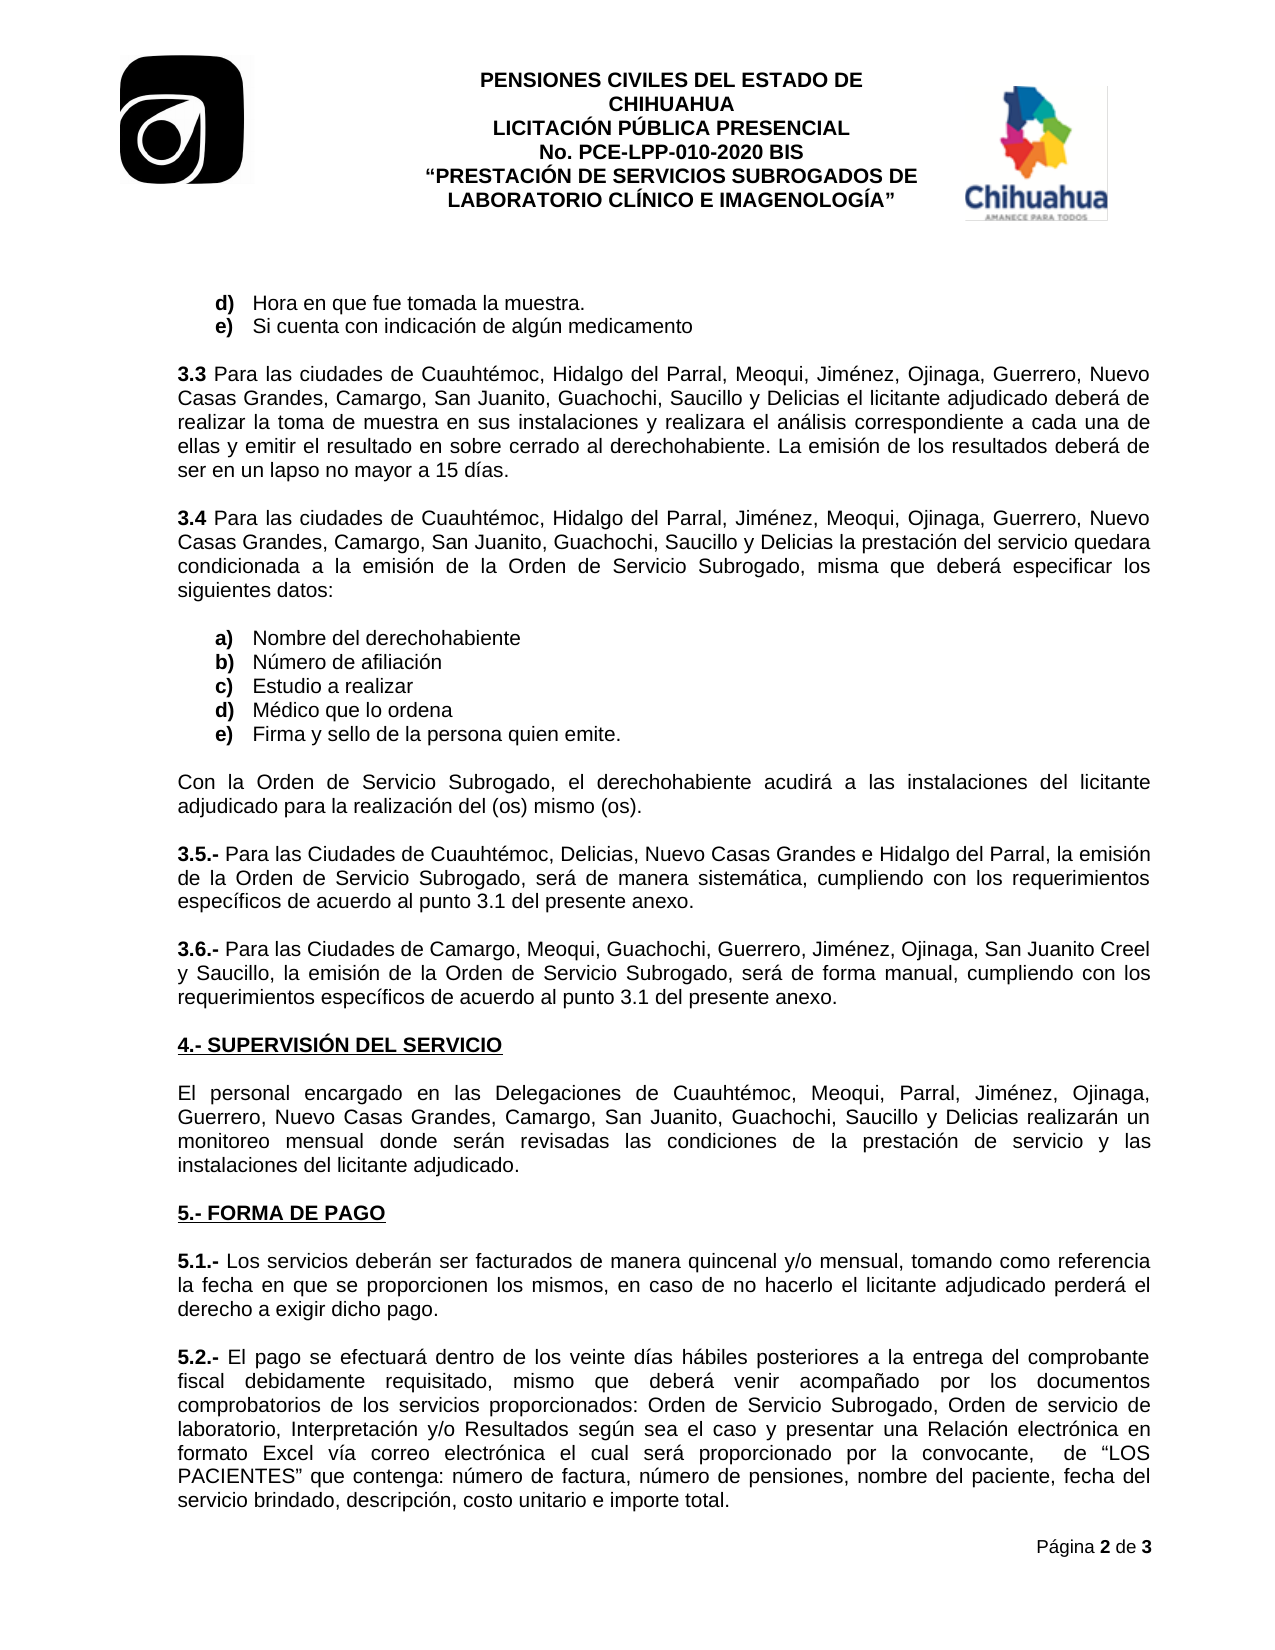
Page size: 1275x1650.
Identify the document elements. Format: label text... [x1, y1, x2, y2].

text 3.3 Para las ciudades de Cuauhtémoc, Hidalgo del Parral, Meoqui, Jiménez, Ojinaga, Guerrero, Nuevo Casas Grandes, Camargo, San Juanito, Guachochi, Saucillo y Delicias el licitante adjudicado deberá de realizar la toma de muestra en sus instalaciones y realizara el análisis correspondiente a cada una de ellas y emitir el resultado en sobre cerrado al derechohabiente. La emisión de los resultados deberá de ser en un lapso no mayor a 15 días. [177, 362, 1152, 482]
list Médico que lo ordena [215, 698, 1152, 722]
text 5.- FORMA DE PAGO [177, 1201, 1152, 1225]
text 5.1.- Los servicios deberán ser facturados de manera quincenal y/o mensual, tomando como referencia la fecha en que se proporcionen los mismos, en caso de no hacerlo el licitante adjudicado perderá el derecho a exigir dicho pago. [177, 1249, 1152, 1321]
text 4.- SUPERVISIÓN DEL SERVICIO [177, 1033, 1152, 1057]
picture [120, 55, 255, 184]
text 5.2.- El pago se efectuará dentro de los veinte días hábiles posteriores a la entrega del comprobante fiscal debidamente requisitado, mismo que deberá venir acompañado por los documentos comprobatorios de los servicios proporcionados: Orden de Servicio Subrogado, Orden de servicio de laboratorio, Interpretación y/o Resultados según sea el caso y presentar una Relación electrónica en formato Excel vía correo electrónica el cual será proporcionado por la convocante, de “LOS PACIENTES” que contenga: número de factura, número de pensiones, nombre del paciente, fecha del servicio brindado, descripción, costo unitario e importe total. [177, 1344, 1152, 1512]
text 3.6.- Para las Ciudades de Camargo, Meoqui, Guachochi, Guerrero, Jiménez, Ojinaga, San Juanito Creel y Saucillo, la emisión de la Orden de Servicio Subrogado, será de forma manual, cumpliendo con los requerimientos específicos de acuerdo al punto 3.1 del presente anexo. [177, 937, 1152, 1009]
list Nombre del derechohabiente [215, 626, 1152, 650]
list Si cuenta con indicación de algún medicamento [215, 314, 1152, 338]
text 3.4 Para las ciudades de Cuauhtémoc, Hidalgo del Parral, Jiménez, Meoqui, Ojinaga, Guerrero, Nuevo Casas Grandes, Camargo, San Juanito, Guachochi, Saucillo y Delicias la prestación del servicio quedara condicionada a la emisión de la Orden de Servicio Subrogado, misma que deberá especificar los siguientes datos: [177, 506, 1152, 602]
text Con la Orden de Servicio Subrogado, el derechohabiente acudirá a las instalaciones del licitante adjudicado para la realización del (os) mismo (os). [177, 769, 1152, 817]
list Estudio a realizar [215, 674, 1152, 698]
list Firma y sello de la persona quien emite. [215, 722, 1152, 746]
text 3.5.- Para las Ciudades de Cuauhtémoc, Delicias, Nuevo Casas Grandes e Hidalgo del Parral, la emisión de la Orden de Servicio Subrogado, será de manera sistemática, cumpliendo con los requerimientos específicos de acuerdo al punto 3.1 del presente anexo. [177, 841, 1152, 913]
list Número de afiliación [215, 650, 1152, 674]
picture [965, 86, 1111, 224]
list Hora en que fue tomada la muestra. [215, 290, 1152, 314]
text El personal encargado en las Delegaciones de Cuauhtémoc, Meoqui, Parral, Jiménez, Ojinaga, Guerrero, Nuevo Casas Grandes, Camargo, San Juanito, Guachochi, Saucillo y Delicias realizarán un monitoreo mensual donde serán revisadas las condiciones de la prestación de servicio y las instalaciones del licitante adjudicado. [177, 1081, 1152, 1177]
